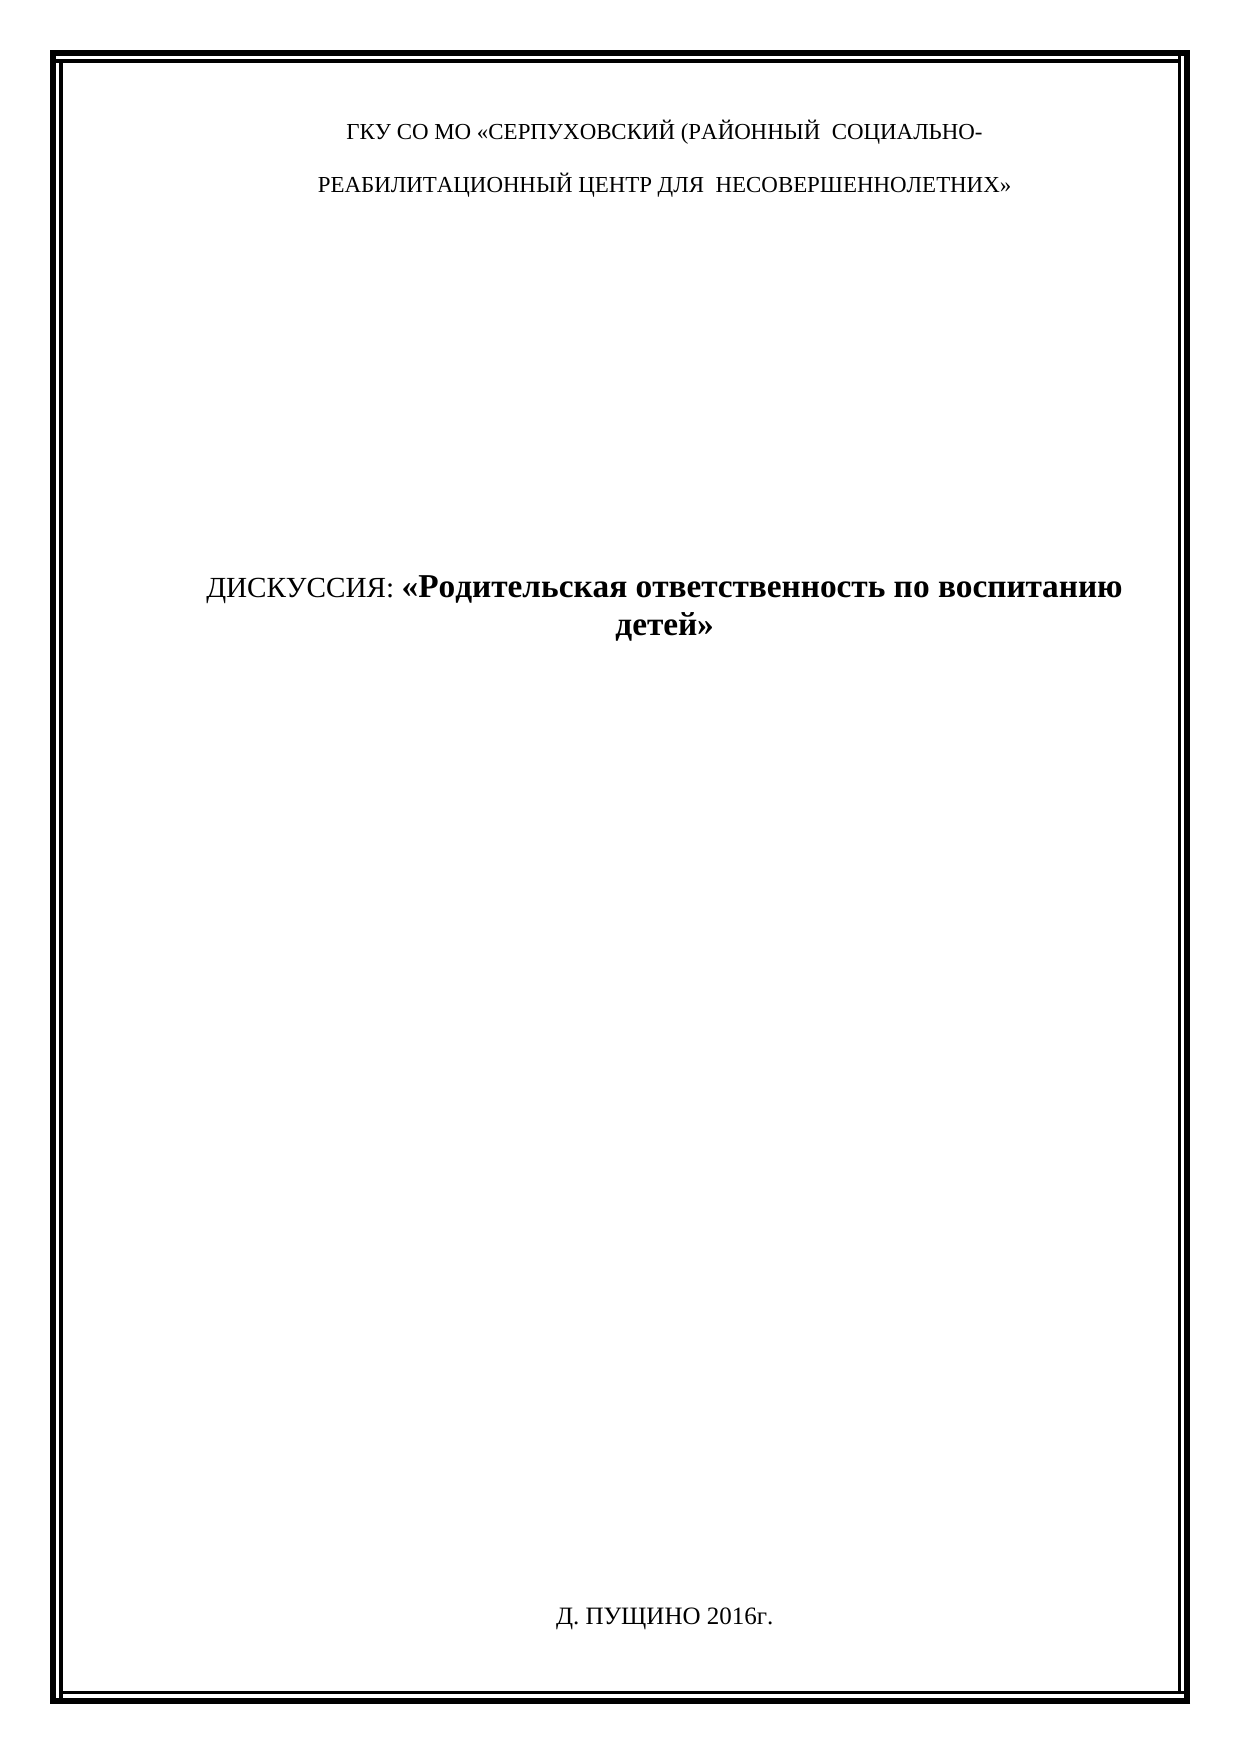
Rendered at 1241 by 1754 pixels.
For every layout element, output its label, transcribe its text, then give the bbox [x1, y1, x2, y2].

text ГКУ СО МО «СЕРПУХОВСКИЙ (РАЙОННЫЙ СОЦИАЛЬНО- [177, 118, 1152, 144]
text ДИСКУССИЯ: «Родительская ответственность по воспитанию детей» [177, 566, 1152, 643]
text РЕАБИЛИТАЦИОННЫЙ ЦЕНТР ДЛЯ НЕСОВЕРШЕННОЛЕТНИХ» [177, 171, 1152, 197]
text Д. ПУЩИНО 2016г. [177, 1601, 1152, 1630]
